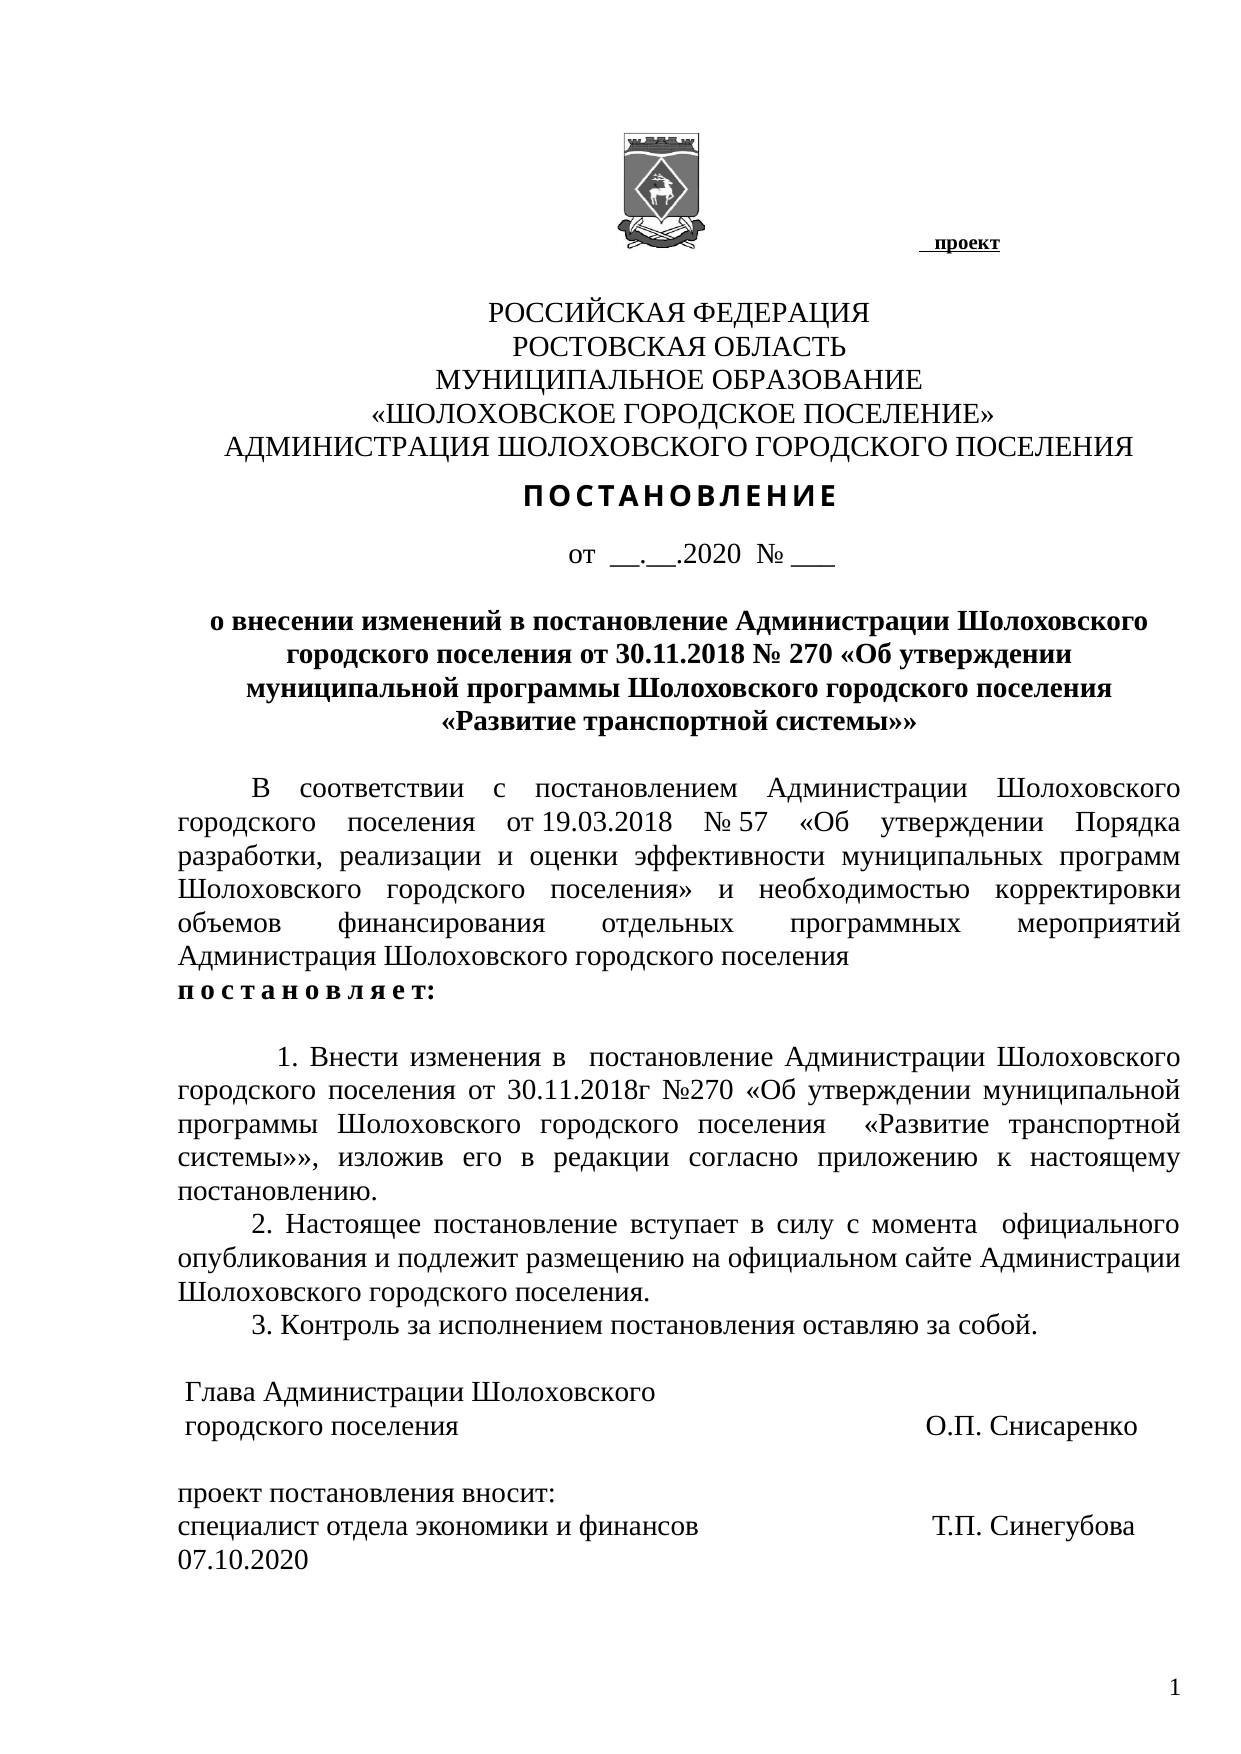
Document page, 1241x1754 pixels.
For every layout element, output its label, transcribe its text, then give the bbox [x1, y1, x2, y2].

text 1. Внести изменения в постановление Администрации Шолоховского городского поселения от 30.11.2018г №270 «Об утверждении муниципальной программы Шолоховского городского поселения «Развитие транспортной системы»», изложив его в редакции согласно приложению к настоящему постановлению. [177, 1039, 1181, 1207]
text В соответствии с постановлением Администрации Шолоховского городского поселения от 19.03.2018 № 57 «Об утверждении Порядка разработки, реализации и оценки эффективности муниципальных программ Шолоховского городского поселения» и необходимостью корректировки объемов финансирования отдельных программных мероприятий Администрация Шолоховского городского поселения [177, 771, 1181, 972]
text городского поселения О.П. Снисаренко [177, 1408, 1181, 1441]
text проект [387, 131, 1092, 254]
text МУНИЦИПАЛЬНОЕ ОБРАЗОВАНИЕ [177, 362, 1181, 396]
text постановляет: [177, 972, 1181, 1005]
text «ШОЛОХОВСКОЕ ГОРОДСКОЕ ПОСЕЛЕНИЕ» [177, 396, 1181, 429]
text 3. Контроль за исполнением постановления оставляю за собой. [177, 1307, 1181, 1341]
text специалист отдела экономики и финансов Т.П. Синегубова [177, 1508, 1181, 1542]
text о внесении изменений в постановление Администрации Шолоховского городского поселения от 30.11.2018 № 270 «Об утверждении муниципальной программы Шолоховского городского поселения [177, 603, 1181, 703]
text от __.__.2020 № ___ [222, 536, 1181, 569]
text проект постановления вносит: [177, 1475, 1181, 1508]
text «Развитие транспортной системы»» [177, 703, 1181, 737]
picture [616, 130, 705, 250]
text Глава Администрации Шолоховского [177, 1374, 1181, 1408]
text АДМИНИСТРАЦИЯ ШОЛОХОВСКОГО ГОРОДСКОГО ПОСЕЛЕНИЯ [177, 429, 1181, 463]
text РОССИЙСКАЯ ФЕДЕРАЦИЯ [177, 295, 1181, 329]
text ПОСТАНОВЛЕНИЕ [177, 488, 1181, 511]
text РОСТОВСКАЯ ОБЛАСТЬ [177, 329, 1181, 362]
text 2. Настоящее постановление вступает в силу с момента официального опубликования и подлежит размещению на официальном сайте Администрации Шолоховского городского поселения. [177, 1207, 1181, 1307]
text 07.10.2020 [177, 1542, 1181, 1576]
